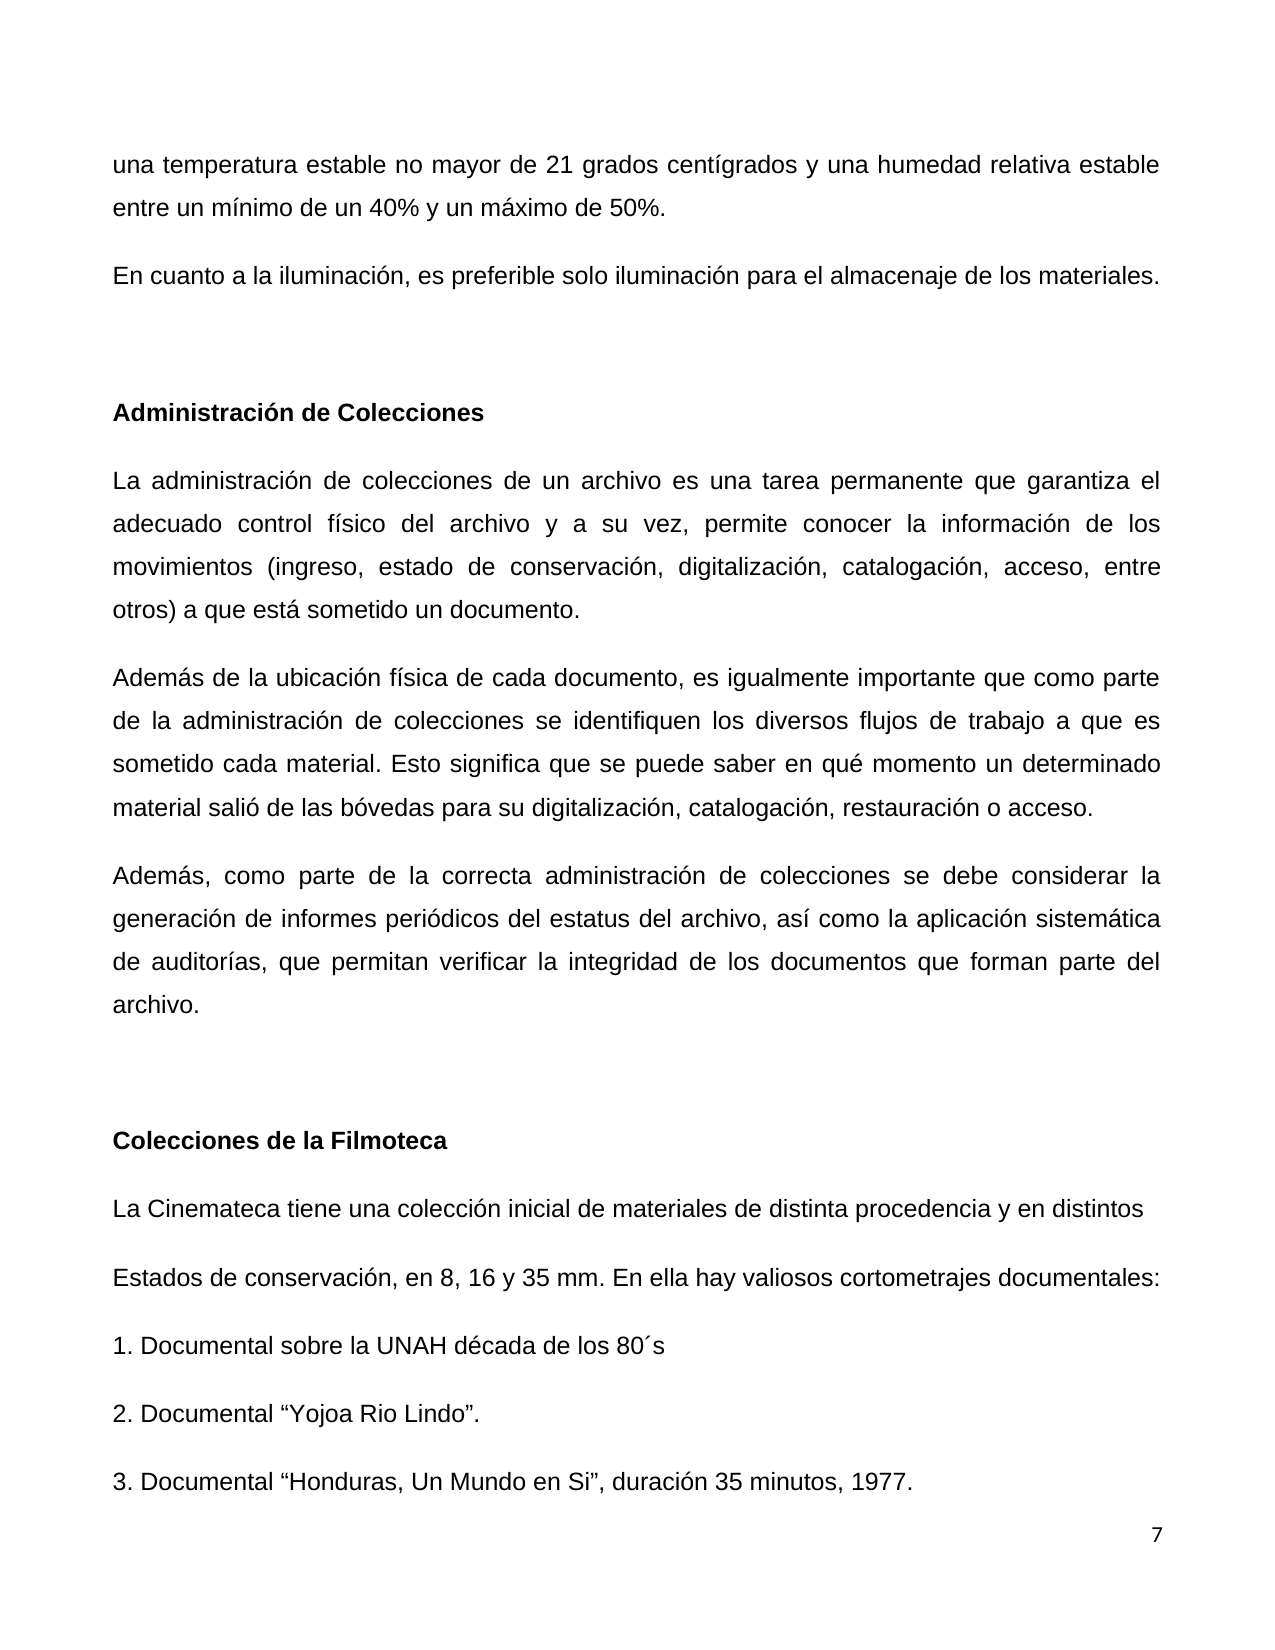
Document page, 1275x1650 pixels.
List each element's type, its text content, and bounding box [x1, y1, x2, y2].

text Además, como parte de la correcta administración de colecciones se debe considerar la generación de informes periódicos del estatus del archivo, así como la aplicación sistemática de auditorías, que permitan verificar la integridad de los documentos que forman parte del archivo. [112, 861, 1162, 1019]
text En cuanto a la iluminación, es preferible solo iluminación para el almacenaje de los materiales. [112, 261, 1162, 290]
text 2. Documental “Yojoa Rio Lindo”. [112, 1399, 1162, 1427]
text Administración de Colecciones [112, 397, 1162, 426]
text La Cinemateca tiene una colección inicial de materiales de distinta procedencia y en distintos [112, 1194, 1162, 1223]
text 1. Documental sobre la UNAH década de los 80´s [112, 1331, 1162, 1359]
text Además de la ubicación física de cada documento, es igualmente importante que como parte de la administración de colecciones se identifiquen los diversos flujos de trabajo a que es sometido cada material. Esto significa que se puede saber en qué momento un determinado material salió de las bóvedas para su digitalización, catalogación, restauración o acceso. [112, 663, 1162, 821]
text 3. Documental “Honduras, Un Mundo en Si”, duración 35 minutos, 1977. [112, 1467, 1162, 1496]
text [112, 150, 1162, 222]
text Estados de conservación, en 8, 16 y 35 mm. En ella hay valiosos cortometrajes documentales: [112, 1262, 1162, 1291]
text La administración de colecciones de un archivo es una tarea permanente que garantiza el adecuado control físico del archivo y a su vez, permite conocer la información de los movimientos (ingreso, estado de conservación, digitalización, catalogación, acceso, entre otros) a que está sometido un documento. [112, 466, 1162, 624]
text Colecciones de la Filmoteca [112, 1126, 1162, 1155]
